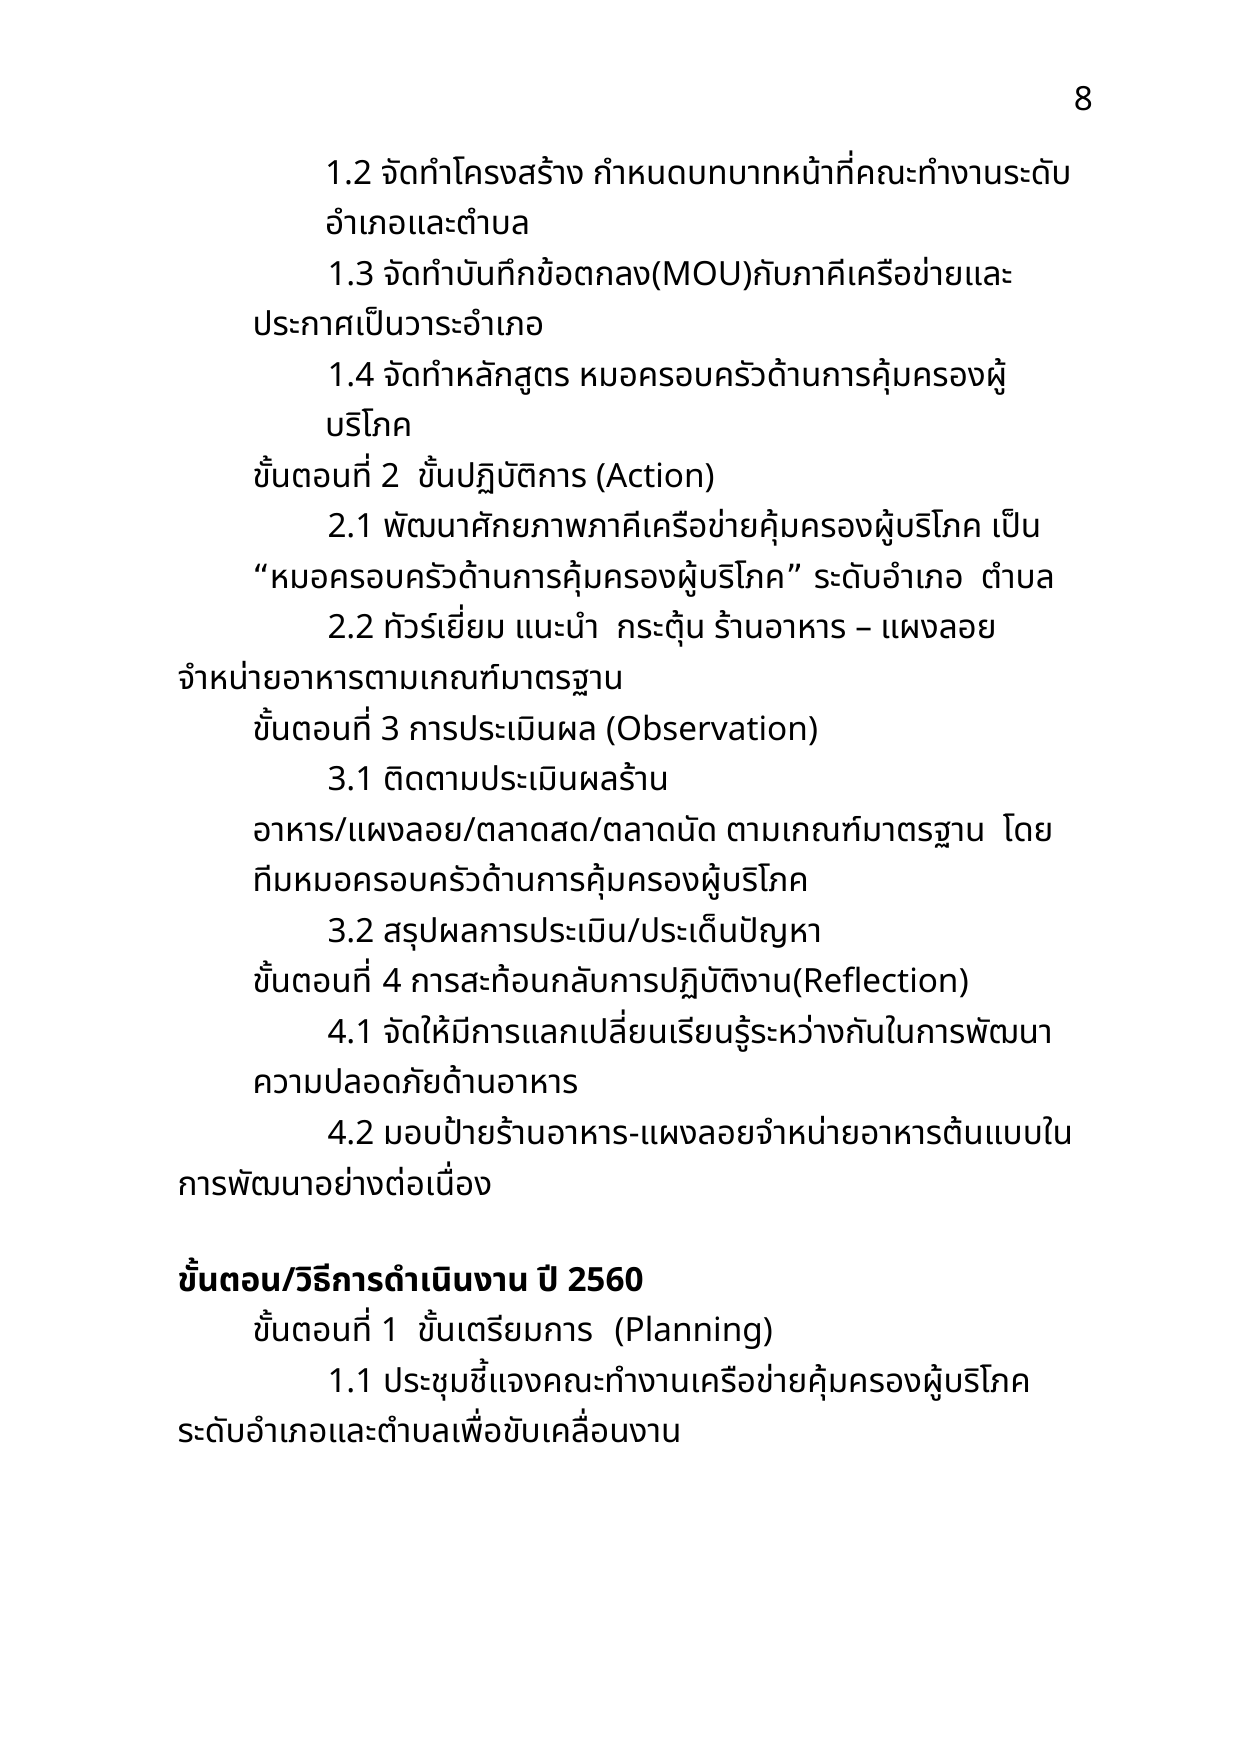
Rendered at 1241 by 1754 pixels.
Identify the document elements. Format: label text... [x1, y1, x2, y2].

text ขั้นตอน/วิธีการดำเนินงาน ปี 2560 [177, 1255, 1093, 1306]
text 2.2 ทัวร์เยี่ยม แนะนำ กระตุ้น ร้านอาหาร – แผงลอยจำหน่ายอาหารตามเกณฑ์มาตรฐาน [177, 603, 1093, 704]
text 3.2 สรุปผลการประเมิน/ประเด็นปัญหา [252, 907, 1093, 957]
text 1.1 ประชุมชี้แจงคณะทำงานเครือข่ายคุ้มครองผู้บริโภคระดับอำเภอและตำบลเพื่อขับเคลื่อนงาน [177, 1357, 1093, 1458]
text 4.1 จัดให้มีการแลกเปลี่ยนเรียนรู้ระหว่างกันในการพัฒนาความปลอดภัยด้านอาหาร [252, 1008, 1093, 1109]
subtitle 1.3 จัดทำบันทึกข้อตกลง(MOU)กับภาคีเครือข่ายและประกาศเป็นวาระอำเภอ [252, 249, 1093, 351]
text 1.2 จัดทำโครงสร้าง กำหนดบทบาทหน้าที่คณะทำงานระดับอำเภอและตำบล [252, 148, 1093, 249]
text ขั้นตอนที่ 2 ขั้นปฏิบัติการ (Action) [252, 452, 1093, 502]
text 4.2 มอบป้ายร้านอาหาร-แผงลอยจำหน่ายอาหารต้นแบบในการพัฒนาอย่างต่อเนื่อง [177, 1109, 1093, 1210]
text 3.1 ติดตามประเมินผลร้านอาหาร/แผงลอย/ตลาดสด/ตลาดนัด ตามเกณฑ์มาตรฐาน โดยทีมหมอครอบครัวด้านการคุ้มครองผู้บริโภค [252, 755, 1093, 907]
text 1.4 จัดทำหลักสูตร หมอครอบครัวด้านการคุ้มครองผู้บริโภค [325, 351, 1093, 452]
text ขั้นตอนที่ 1 ขั้นเตรียมการ (Planning) [252, 1306, 1093, 1357]
text ขั้นตอนที่ 4 การสะท้อนกลับการปฏิบัติงาน(Reflection) [177, 957, 1093, 1008]
text ขั้นตอนที่ 3 การประเมินผล (Observation) [177, 704, 1093, 755]
text 2.1 พัฒนาศักยภาพภาคีเครือข่ายคุ้มครองผู้บริโภค เป็น “หมอครอบครัวด้านการคุ้มครองผู้บริโภค” ระดับอำเภอ ตำบล [252, 502, 1093, 603]
